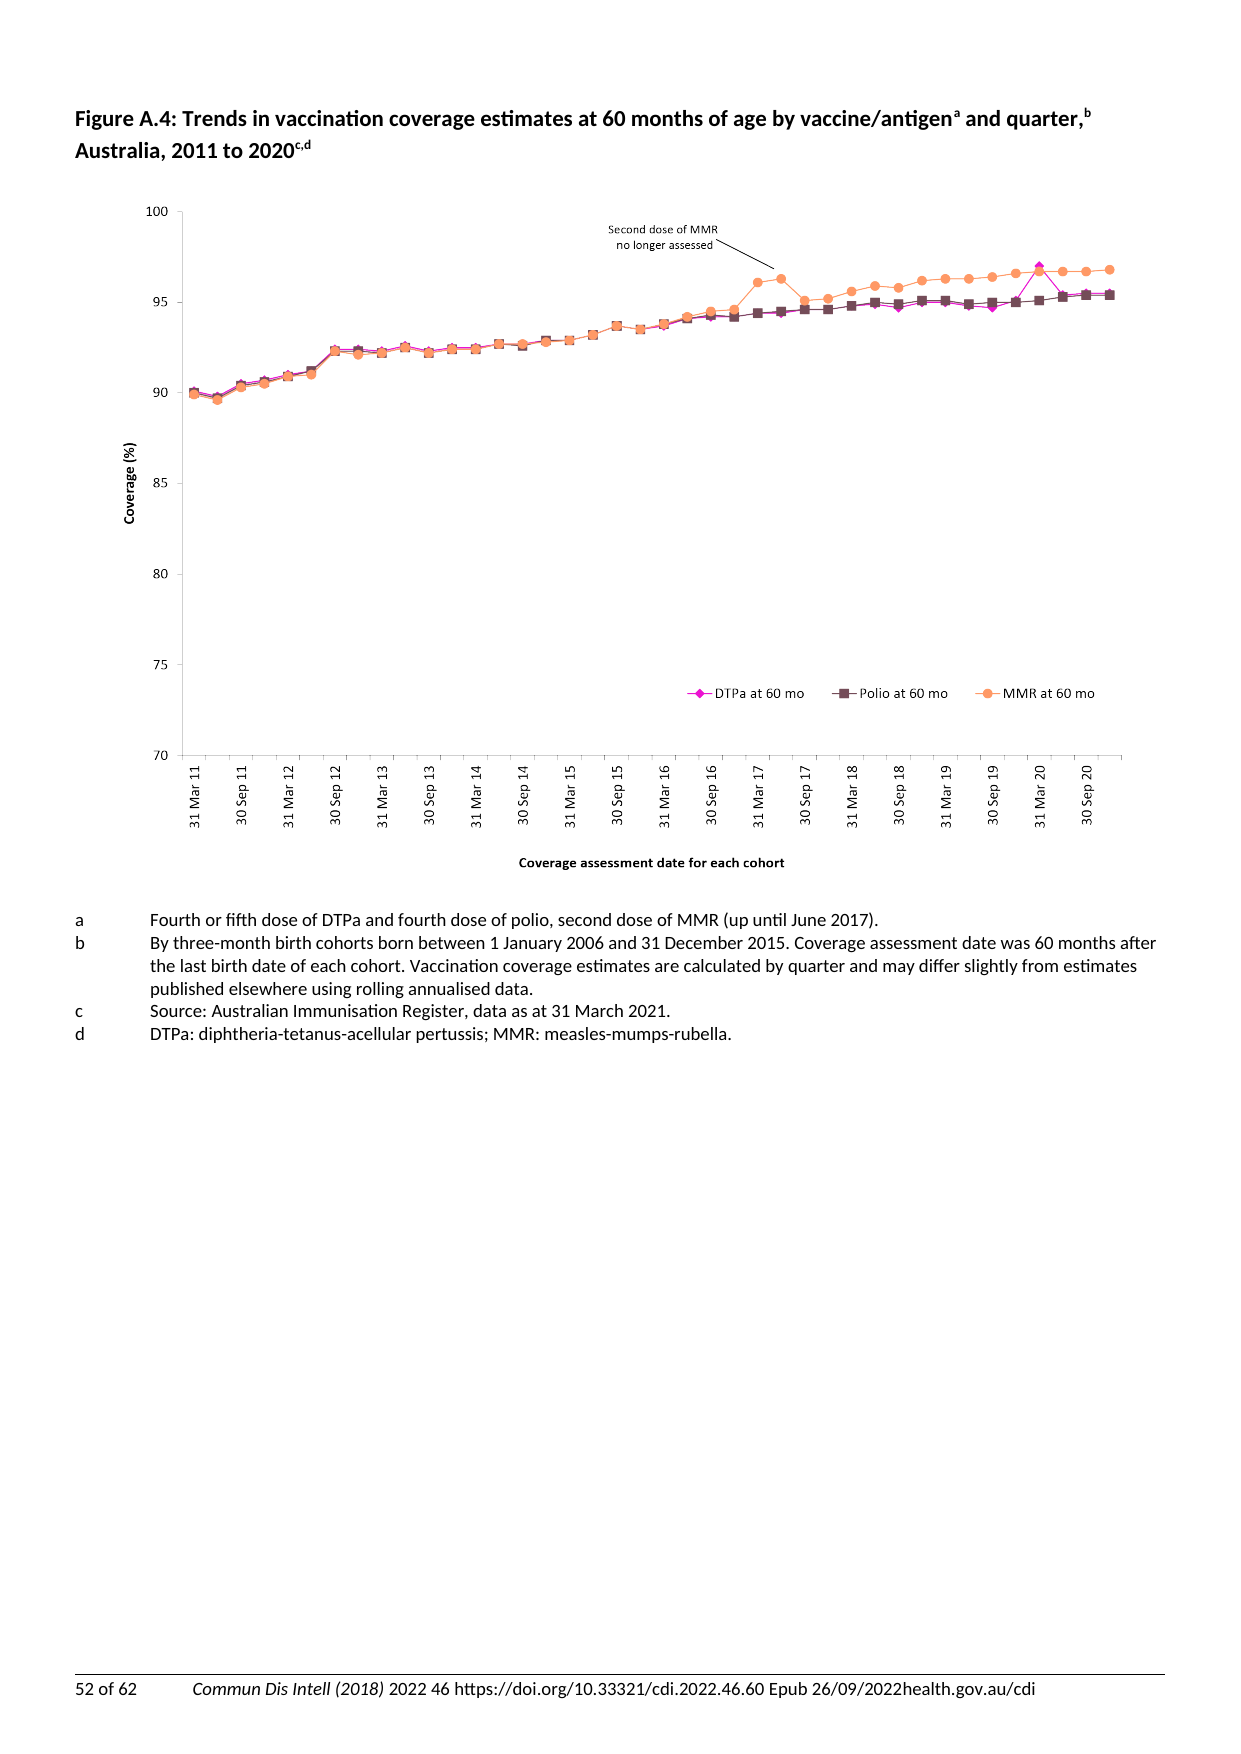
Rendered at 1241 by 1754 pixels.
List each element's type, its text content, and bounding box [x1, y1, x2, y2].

picture [117, 197, 1123, 875]
text Figure A.4: Trends in vaccination coverage estimates at 60 months of age by vaccine/antigena and quarter,b Australia, 2011 to 2020c,d [75, 104, 1165, 164]
text b By three-month birth cohorts born between 1 January 2006 and 31 December 2015. Coverage assessment date was 60 months after the last birth date of each cohort. Vaccination coverage estimates are calculated by quarter and may differ slightly from estimates published elsewhere using rolling annualised data. [75, 931, 1165, 1000]
text d DTPa: diphtheria-tetanus-acellular pertussis; MMR: measles-mumps-rubella. [75, 1023, 1165, 1046]
text c Source: Australian Immunisation Register, data as at 31 March 2021. [75, 1000, 1165, 1023]
text a Fourth or fifth dose of DTPa and fourth dose of polio, second dose of MMR (up until June 2017). [75, 908, 1165, 931]
